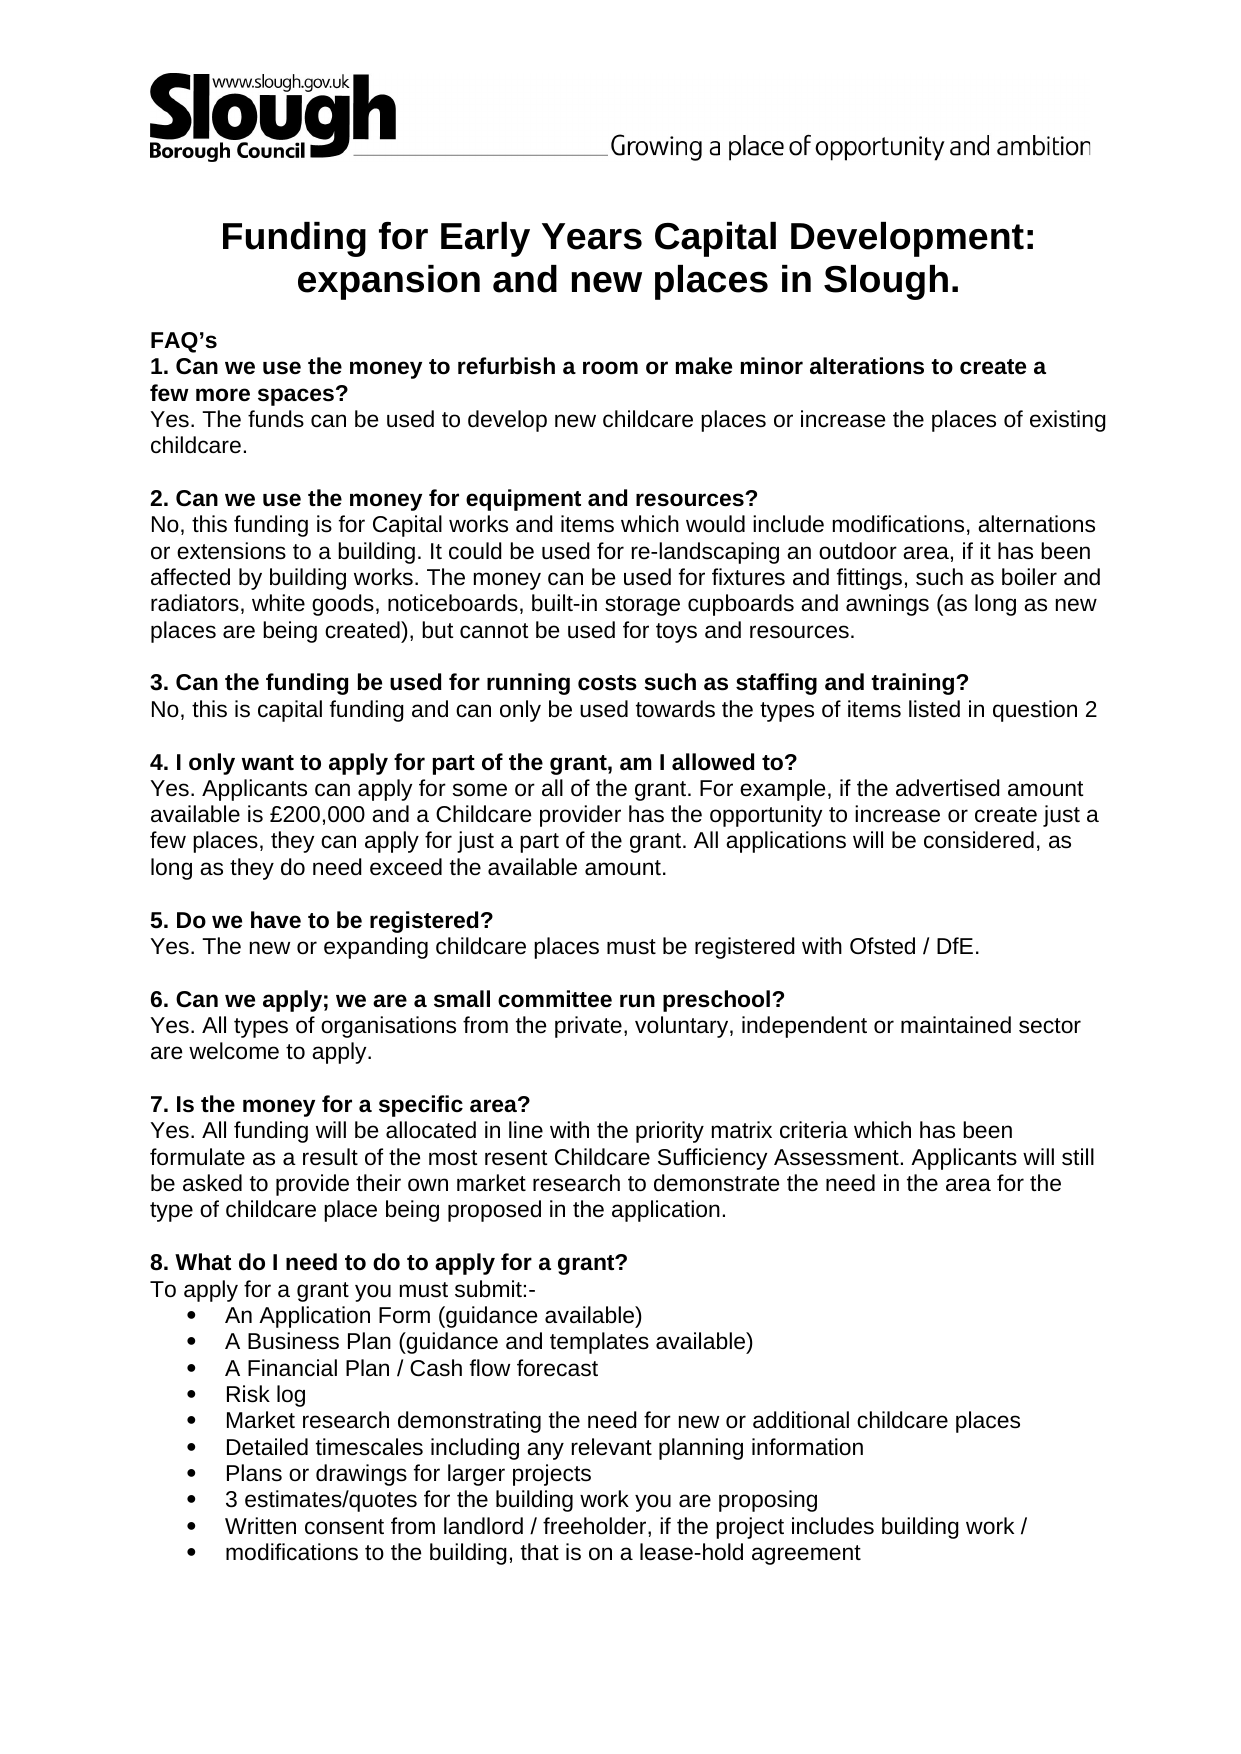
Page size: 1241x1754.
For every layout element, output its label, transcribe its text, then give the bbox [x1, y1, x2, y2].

text Yes. Applicants can apply for some or all of the grant. For example, if the advertised amount available is £200,000 and a Childcare provider has the opportunity to increase or create just a few places, they can apply for just a part of the grant. All applications will be considered, as long as they do need exceed the available amount. [150, 775, 1107, 880]
text 1. Can we use the money to refurbish a room or make minor alterations to create a [150, 353, 1107, 379]
text No, this funding is for Capital works and items which would include modifications, alternations or extensions to a building. It could be used for re-landscaping an outdoor area, if it has been affected by building works. The money can be used for fixtures and fittings, such as boiler and radiators, white goods, noticeboards, built-in storage cupboards and awnings (as long as new places are being created), but cannot be used for toys and resources. [150, 511, 1107, 643]
text 8. What do I need to do to apply for a grant? [150, 1249, 1107, 1276]
list Written consent from landlord / freeholder, if the project includes building work / [187, 1513, 1107, 1539]
text Funding for Early Years Capital Development: expansion and new places in Slough. [150, 214, 1107, 300]
picture [150, 73, 1091, 162]
text To apply for a grant you must submit:- [150, 1276, 1107, 1302]
list Risk log [187, 1381, 1107, 1407]
list Market research demonstrating the need for new or additional childcare places [187, 1407, 1107, 1434]
list Detailed timescales including any relevant planning information [187, 1434, 1107, 1460]
text 6. Can we apply; we are a small committee run preschool? [150, 986, 1107, 1012]
text 3. Can the funding be used for running costs such as staffing and training? [150, 669, 1107, 696]
text 4. I only want to apply for part of the grant, am I allowed to? [150, 748, 1107, 775]
text 5. Do we have to be registered? [150, 907, 1107, 933]
list A Financial Plan / Cash flow forecast [187, 1354, 1107, 1381]
list modifications to the building, that is on a lease-hold agreement [187, 1539, 1107, 1565]
text Yes. All funding will be allocated in line with the priority matrix criteria which has been formulate as a result of the most resent Childcare Sufficiency Assessment. Applicants will still be asked to provide their own market research to demonstrate the need in the area for the type of childcare place being proposed in the application. [150, 1117, 1107, 1223]
text FAQ’s [150, 327, 1107, 353]
text Yes. The new or expanding childcare places must be registered with Ofsted / DfE. [150, 933, 1107, 959]
text few more spaces? [150, 379, 1107, 406]
list An Application Form (guidance available) [187, 1302, 1107, 1328]
text 2. Can we use the money for equipment and resources? [150, 485, 1107, 511]
text 7. Is the money for a specific area? [150, 1091, 1107, 1117]
list A Business Plan (guidance and templates available) [187, 1328, 1107, 1354]
text Yes. All types of organisations from the private, voluntary, independent or maintained sector are welcome to apply. [150, 1012, 1107, 1065]
list 3 estimates/quotes for the building work you are proposing [187, 1486, 1107, 1513]
text No, this is capital funding and can only be used towards the types of items listed in question 2 [150, 696, 1107, 722]
list Plans or drawings for larger projects [187, 1460, 1107, 1486]
text Yes. The funds can be used to develop new childcare places or increase the places of existing childcare. [150, 406, 1107, 458]
